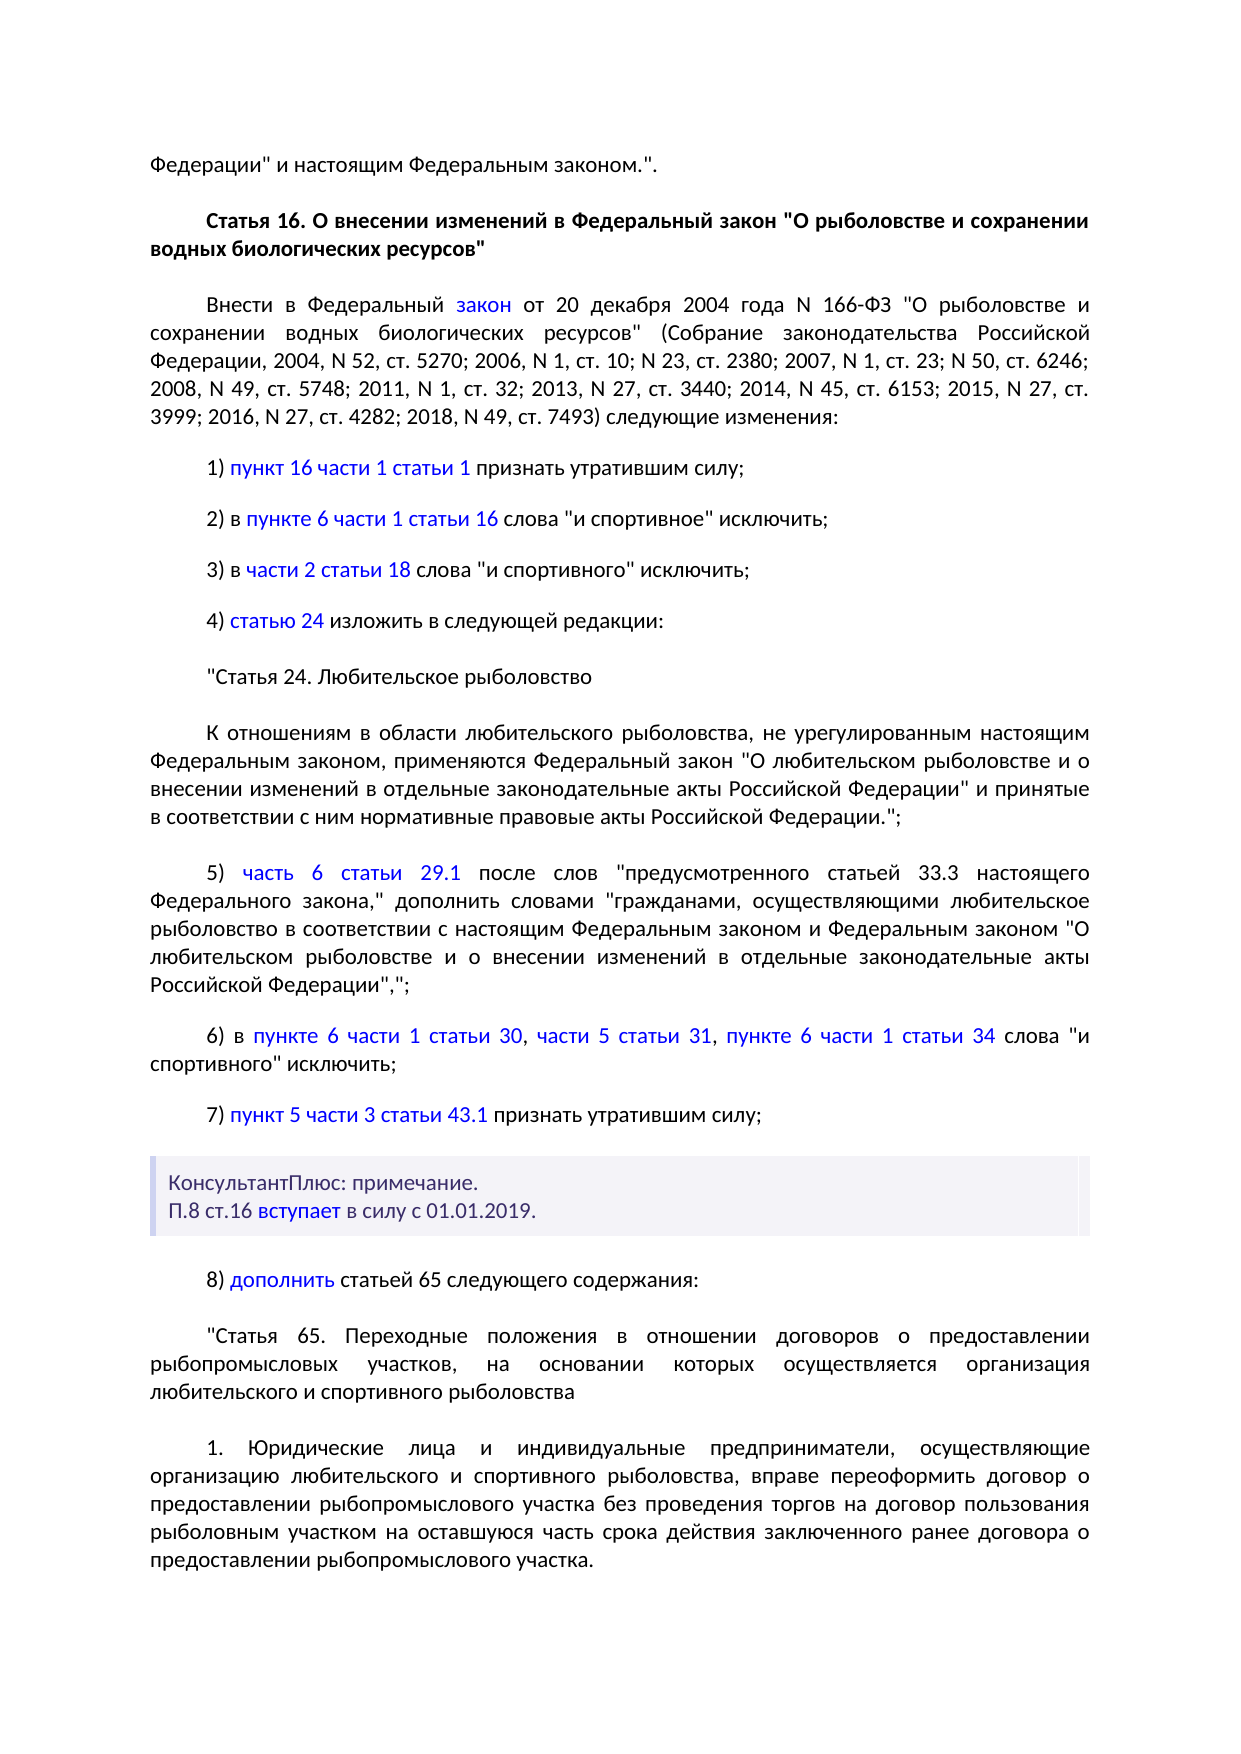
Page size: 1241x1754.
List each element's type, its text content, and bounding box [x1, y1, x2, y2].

text К отношениям в области любительского рыболовства, не урегулированным настоящим Федеральным законом, применяются Федеральный закон "О любительском рыболовстве и о внесении изменений в отдельные законодательные акты Российской Федерации" и принятые в соответствии с ним нормативные правовые акты Российской Федерации."; [150, 718, 1090, 830]
table_header КонсультантПлюс: примечание. П.8 ст.16 вступает в силу с 01.01.2019. [168, 1156, 1078, 1236]
table_header [1079, 1156, 1090, 1236]
text "Статья 65. Переходные положения в отношении договоров о предоставлении рыбопромысловых участков, на основании которых осуществляется организация любительского и спортивного рыболовства [150, 1321, 1090, 1405]
table_header [150, 1156, 156, 1236]
text 7) пункт 5 части 3 статьи 43.1 признать утратившим силу; [150, 1100, 1090, 1128]
text 6) в пункте 6 части 1 статьи 30, части 5 статьи 31, пункте 6 части 1 статьи 34 слова "и спортивного" исключить; [150, 1021, 1090, 1077]
text 1. Юридические лица и индивидуальные предприниматели, осуществляющие организацию любительского и спортивного рыболовства, вправе переоформить договор о предоставлении рыбопромыслового участка без проведения торгов на договор пользования рыболовным участком на оставшуюся часть срока действия заключенного ранее договора о предоставлении рыбопромыслового участка. [150, 1433, 1090, 1573]
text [150, 150, 1090, 178]
text 4) статью 24 изложить в следующей редакции: [150, 606, 1090, 634]
title Статья 16. О внесении изменений в Федеральный закон "О рыболовстве и сохранении водных биологических ресурсов" [150, 206, 1090, 262]
text Внести в Федеральный закон от 20 декабря 2004 года N 166-ФЗ "О рыболовстве и сохранении водных биологических ресурсов" (Собрание законодательства Российской Федерации, 2004, N 52, ст. 5270; 2006, N 1, ст. 10; N 23, ст. 2380; 2007, N 1, ст. 23; N 50, ст. 6246; 2008, N 49, ст. 5748; 2011, N 1, ст. 32; 2013, N 27, ст. 3440; 2014, N 45, ст. 6153; 2015, N 27, ст. 3999; 2016, N 27, ст. 4282; 2018, N 49, ст. 7493) следующие изменения: [150, 290, 1090, 430]
text 5) часть 6 статьи 29.1 после слов "предусмотренного статьей 33.3 настоящего Федерального закона," дополнить словами "гражданами, осуществляющими любительское рыболовство в соответствии с настоящим Федеральным законом и Федеральным законом "О любительском рыболовстве и о внесении изменений в отдельные законодательные акты Российской Федерации","; [150, 858, 1090, 998]
text "Статья 24. Любительское рыболовство [150, 662, 1090, 690]
text 2) в пункте 6 части 1 статьи 16 слова "и спортивное" исключить; [150, 504, 1090, 532]
table_header [156, 1156, 168, 1236]
text 3) в части 2 статьи 18 слова "и спортивного" исключить; [150, 555, 1090, 583]
text 8) дополнить статьей 65 следующего содержания: [150, 1265, 1090, 1293]
text 1) пункт 16 части 1 статьи 1 признать утратившим силу; [150, 453, 1090, 481]
